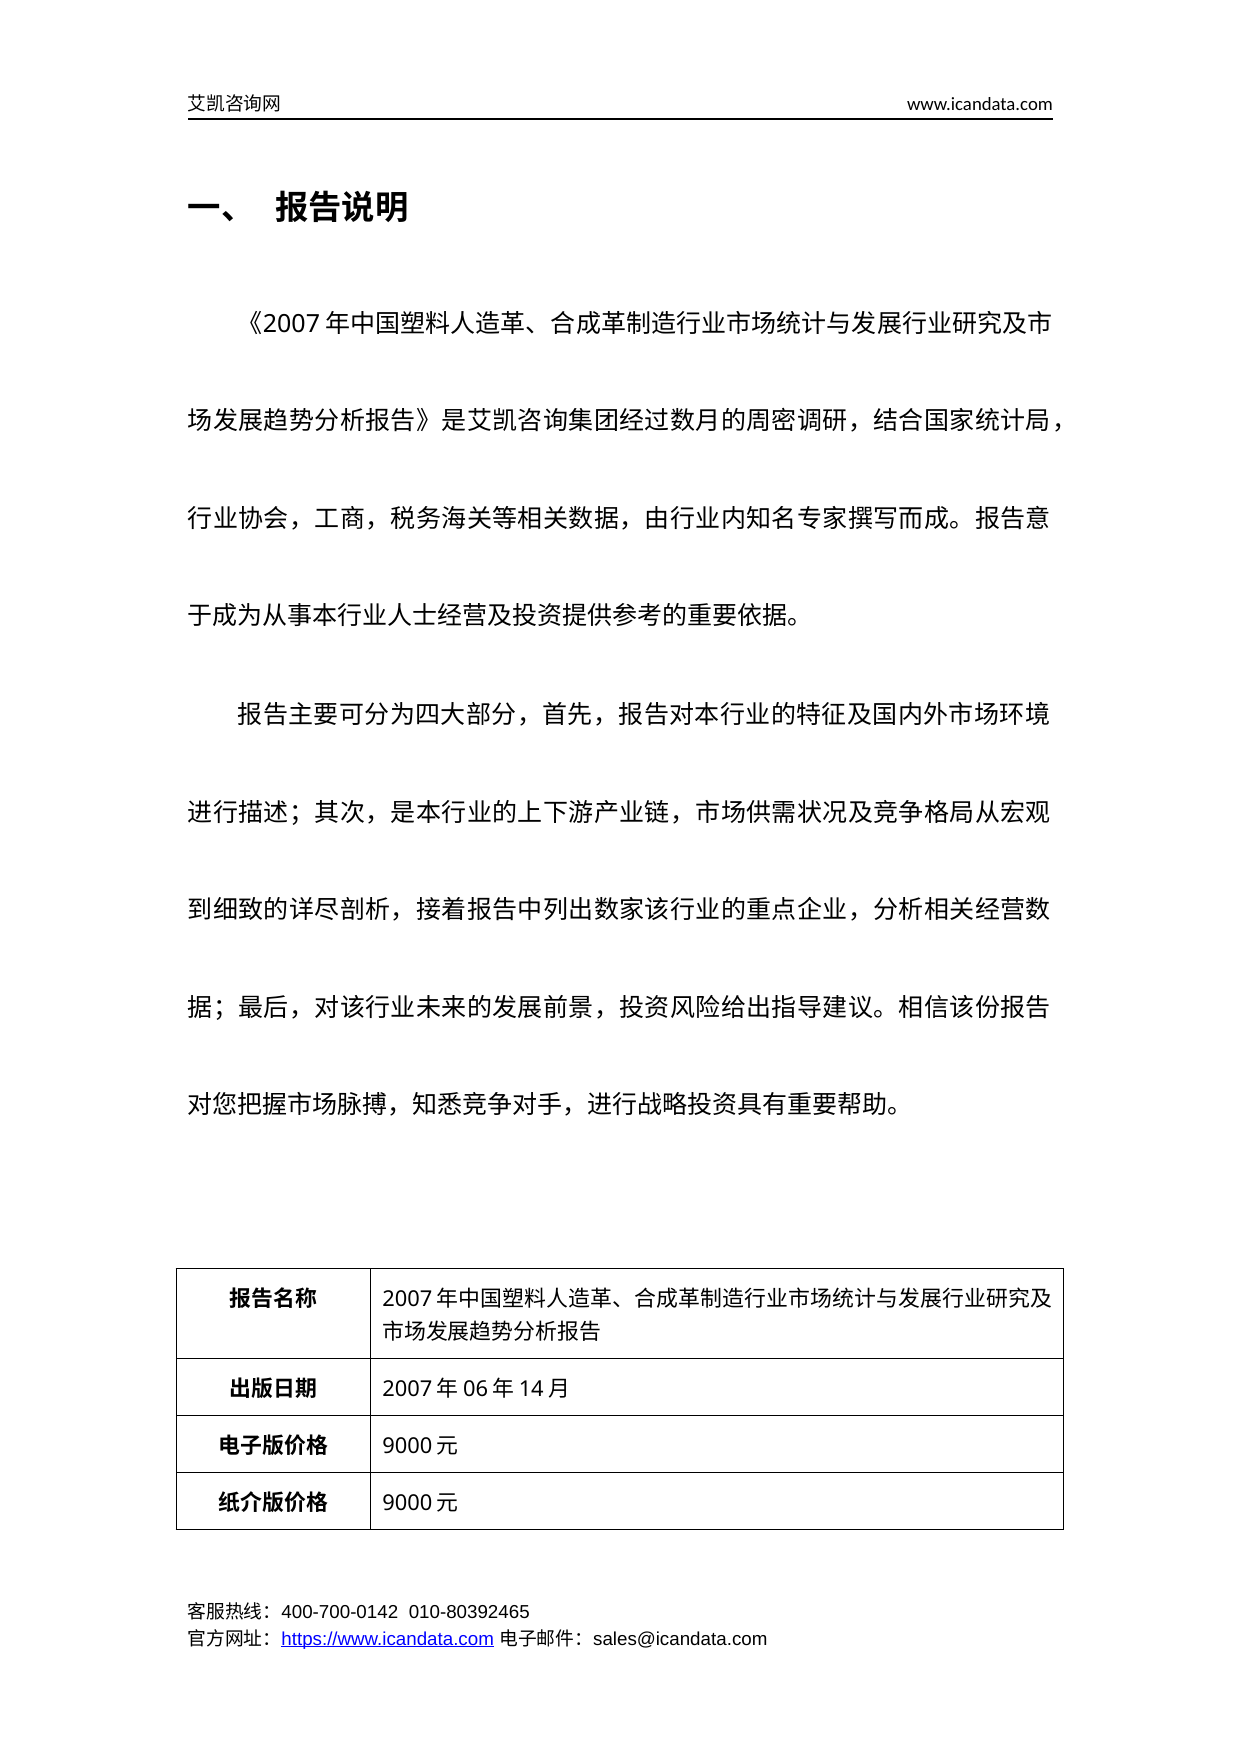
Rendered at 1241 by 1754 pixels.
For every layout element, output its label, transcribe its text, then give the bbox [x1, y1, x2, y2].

table_cell 9000元 [371, 1473, 1063, 1529]
table_cell 出版日期 [177, 1359, 370, 1415]
text 报告主要可分为四大部分，首先，报告对本行业的特征及国内外市场环境进行描述；其次，是本行业的上下游产业链，市场供需状况及竞争格局从宏观到细致的详尽剖析，接着报告中列出数家该行业的重点企业，分析相关经营数据；最后，对该行业未来的发展前景，投资风险给出指导建议。相信该份报告对您把握市场脉搏，知悉竞争对手，进行战略投资具有重要帮助。 [187, 681, 1053, 1136]
table_cell 纸介版价格 [177, 1473, 370, 1529]
table_header 2007年中国塑料人造革、合成革制造行业市场统计与发展行业研究及市场发展趋势分析报告 [371, 1269, 1063, 1358]
table_cell 电子版价格 [177, 1416, 370, 1472]
text 《2007年中国塑料人造革、合成革制造行业市场统计与发展行业研究及市场发展趋势分析报告》是艾凯咨询集团经过数月的周密调研，结合国家统计局，行业协会，工商，税务海关等相关数据，由行业内知名专家撰写而成。报告意于成为从事本行业人士经营及投资提供参考的重要依据。 [187, 289, 1053, 646]
table_cell 2007年06年14月 [371, 1359, 1063, 1415]
subtitle 报告说明 [187, 172, 1053, 237]
table_cell 9000元 [371, 1416, 1063, 1472]
table_header 报告名称 [177, 1269, 370, 1358]
